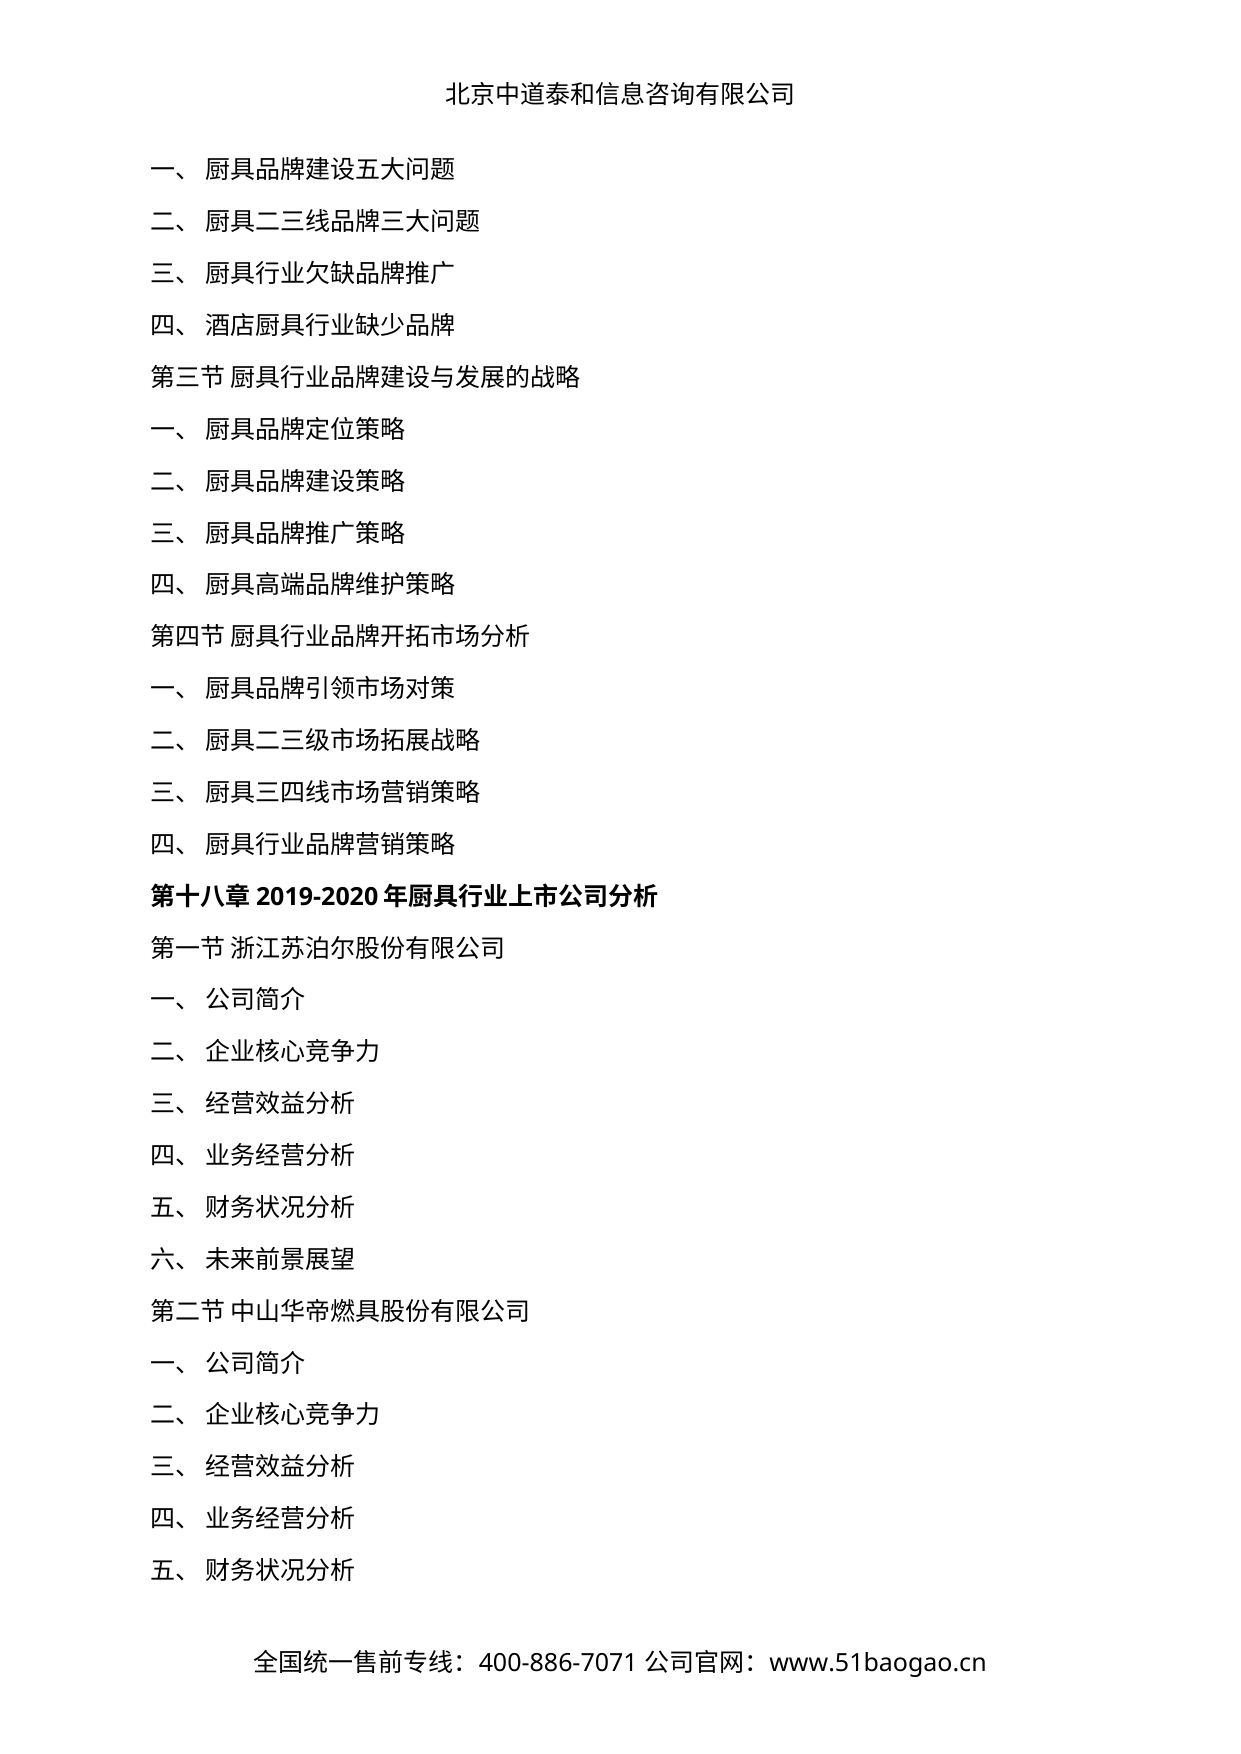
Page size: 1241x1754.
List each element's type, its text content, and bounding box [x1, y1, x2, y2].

text 二、 企业核心竞争力 [150, 1032, 1090, 1068]
text 二、 厨具二三线品牌三大问题 [150, 202, 1090, 238]
text 六、 未来前景展望 [150, 1239, 1090, 1276]
text 第四节 厨具行业品牌开拓市场分析 [150, 617, 1090, 653]
text 四、 厨具行业品牌营销策略 [150, 824, 1090, 861]
text 第二节 中山华帝燃具股份有限公司 [150, 1291, 1090, 1327]
text 一、 厨具品牌引领市场对策 [150, 669, 1090, 705]
text 一、 厨具品牌定位策略 [150, 409, 1090, 446]
text 三、 经营效益分析 [150, 1084, 1090, 1120]
text 二、 厨具二三级市场拓展战略 [150, 721, 1090, 757]
text 二、 厨具品牌建设策略 [150, 461, 1090, 497]
text 五、 财务状况分析 [150, 1187, 1090, 1224]
text 四、 酒店厨具行业缺少品牌 [150, 306, 1090, 342]
text 三、 经营效益分析 [150, 1447, 1090, 1483]
text 一、 公司简介 [150, 1343, 1090, 1379]
text 四、 业务经营分析 [150, 1136, 1090, 1172]
text 三、 厨具行业欠缺品牌推广 [150, 254, 1090, 290]
text 第三节 厨具行业品牌建设与发展的战略 [150, 357, 1090, 394]
text 四、 业务经营分析 [150, 1499, 1090, 1535]
text 五、 财务状况分析 [150, 1551, 1090, 1587]
text 第一节 浙江苏泊尔股份有限公司 [150, 928, 1090, 964]
text 三、 厨具品牌推广策略 [150, 513, 1090, 549]
text 三、 厨具三四线市场营销策略 [150, 772, 1090, 809]
text 第十八章 2019-2020年厨具行业上市公司分析 [150, 876, 1090, 912]
text 四、 厨具高端品牌维护策略 [150, 565, 1090, 601]
text 一、 公司简介 [150, 980, 1090, 1016]
text 二、 企业核心竞争力 [150, 1395, 1090, 1431]
text 一、 厨具品牌建设五大问题 [150, 150, 1090, 186]
